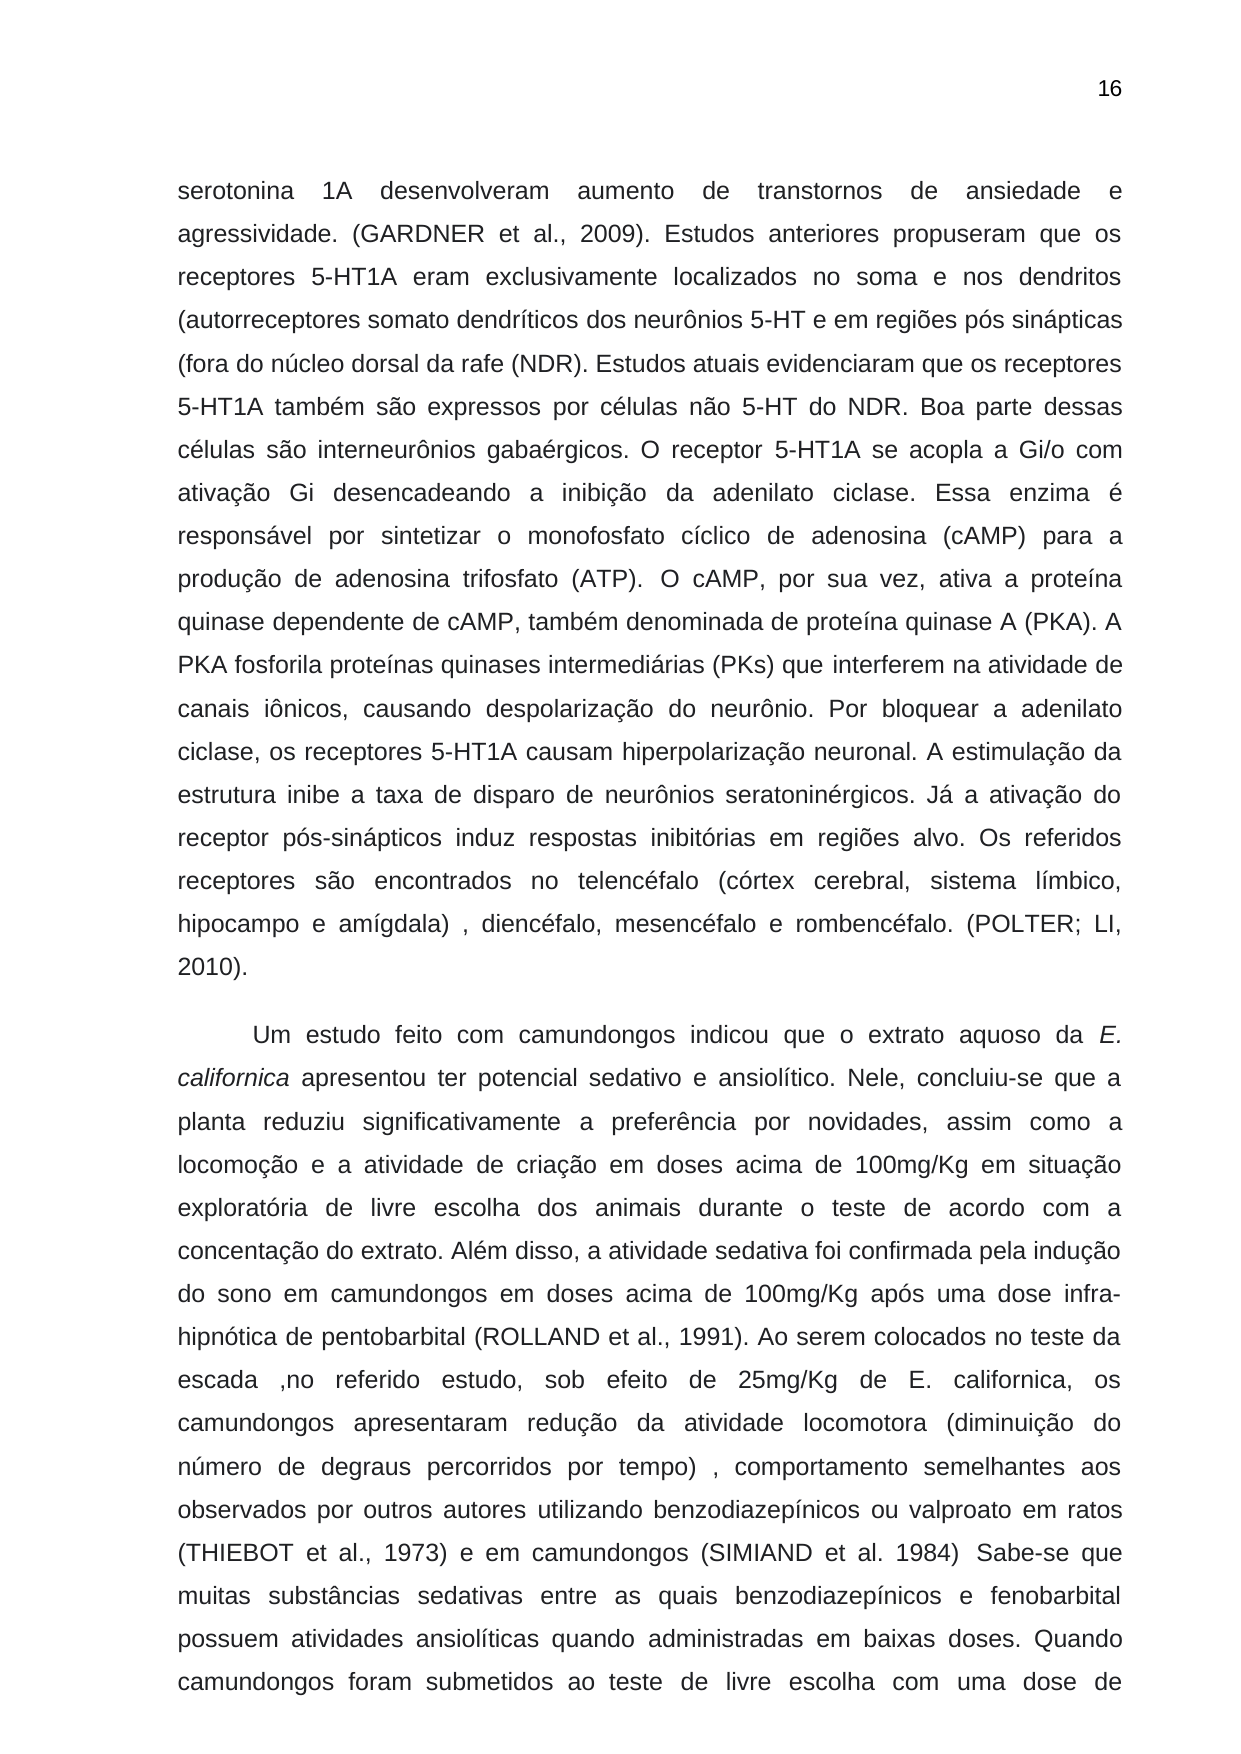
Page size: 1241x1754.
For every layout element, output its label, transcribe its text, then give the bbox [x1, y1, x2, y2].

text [177, 1020, 1123, 1696]
text serotonina 1A desenvolveram aumento de transtornos de ansiedade e agressividade. (GARDNER et al., 2009). Estudos anteriores propuseram que os receptores 5-HT1A eram exclusivamente localizados no soma e nos dendritos (autorreceptores somato dendríticos dos neurônios 5-HT e em regiões pós sinápticas (fora do núcleo dorsal da rafe (NDR). Estudos atuais evidenciaram que os receptores 5-HT1A também são expressos por células não 5-HT do NDR. Boa parte dessas células são interneurônios gabaérgicos. O receptor 5-HT1A se acopla a Gi/o com ativação Gi desencadeando a inibição da adenilato ciclase. Essa enzima é responsável por sintetizar o monofosfato cíclico de adenosina (cAMP) para a produção de adenosina trifosfato (ATP). O cAMP, por sua vez, ativa a proteína quinase dependente de cAMP, também denominada de proteína quinase A (PKA). A PKA fosforila proteínas quinases intermediárias (PKs) que interferem na atividade de canais iônicos, causando despolarização do neurônio. Por bloquear a adenilato ciclase, os receptores 5-HT1A causam hiperpolarização neuronal. A estimulação da estrutura inibe a taxa de disparo de neurônios seratoninérgicos. Já a ativação do receptor pós-sinápticos induz respostas inibitórias em regiões alvo. Os referidos receptores são encontrados no telencéfalo (córtex cerebral, sistema límbico, hipocampo e amígdala) , diencéfalo, mesencéfalo e rombencéfalo. (POLTER; LI, 2010). [177, 176, 1123, 981]
